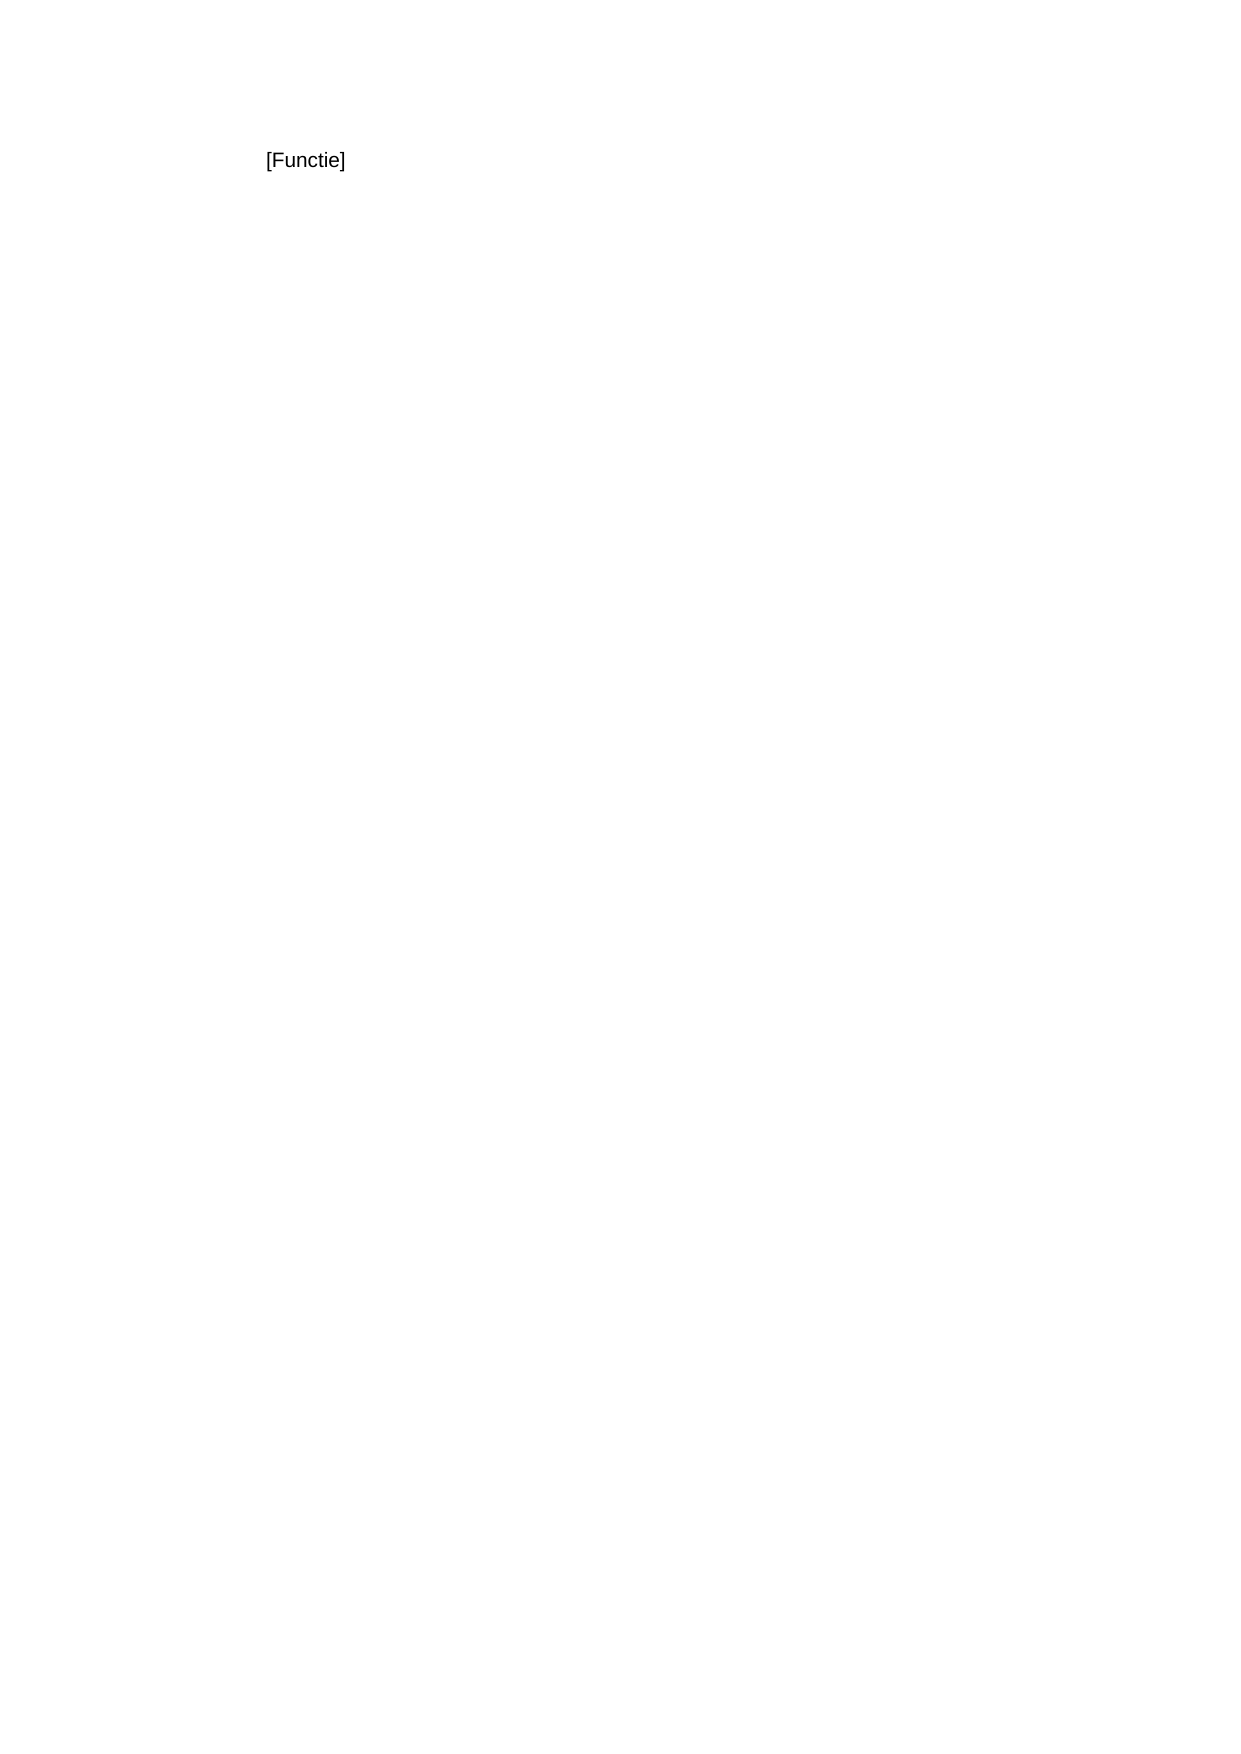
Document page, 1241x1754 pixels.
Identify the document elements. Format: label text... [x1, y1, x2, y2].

text [Functie] [266, 148, 1093, 172]
